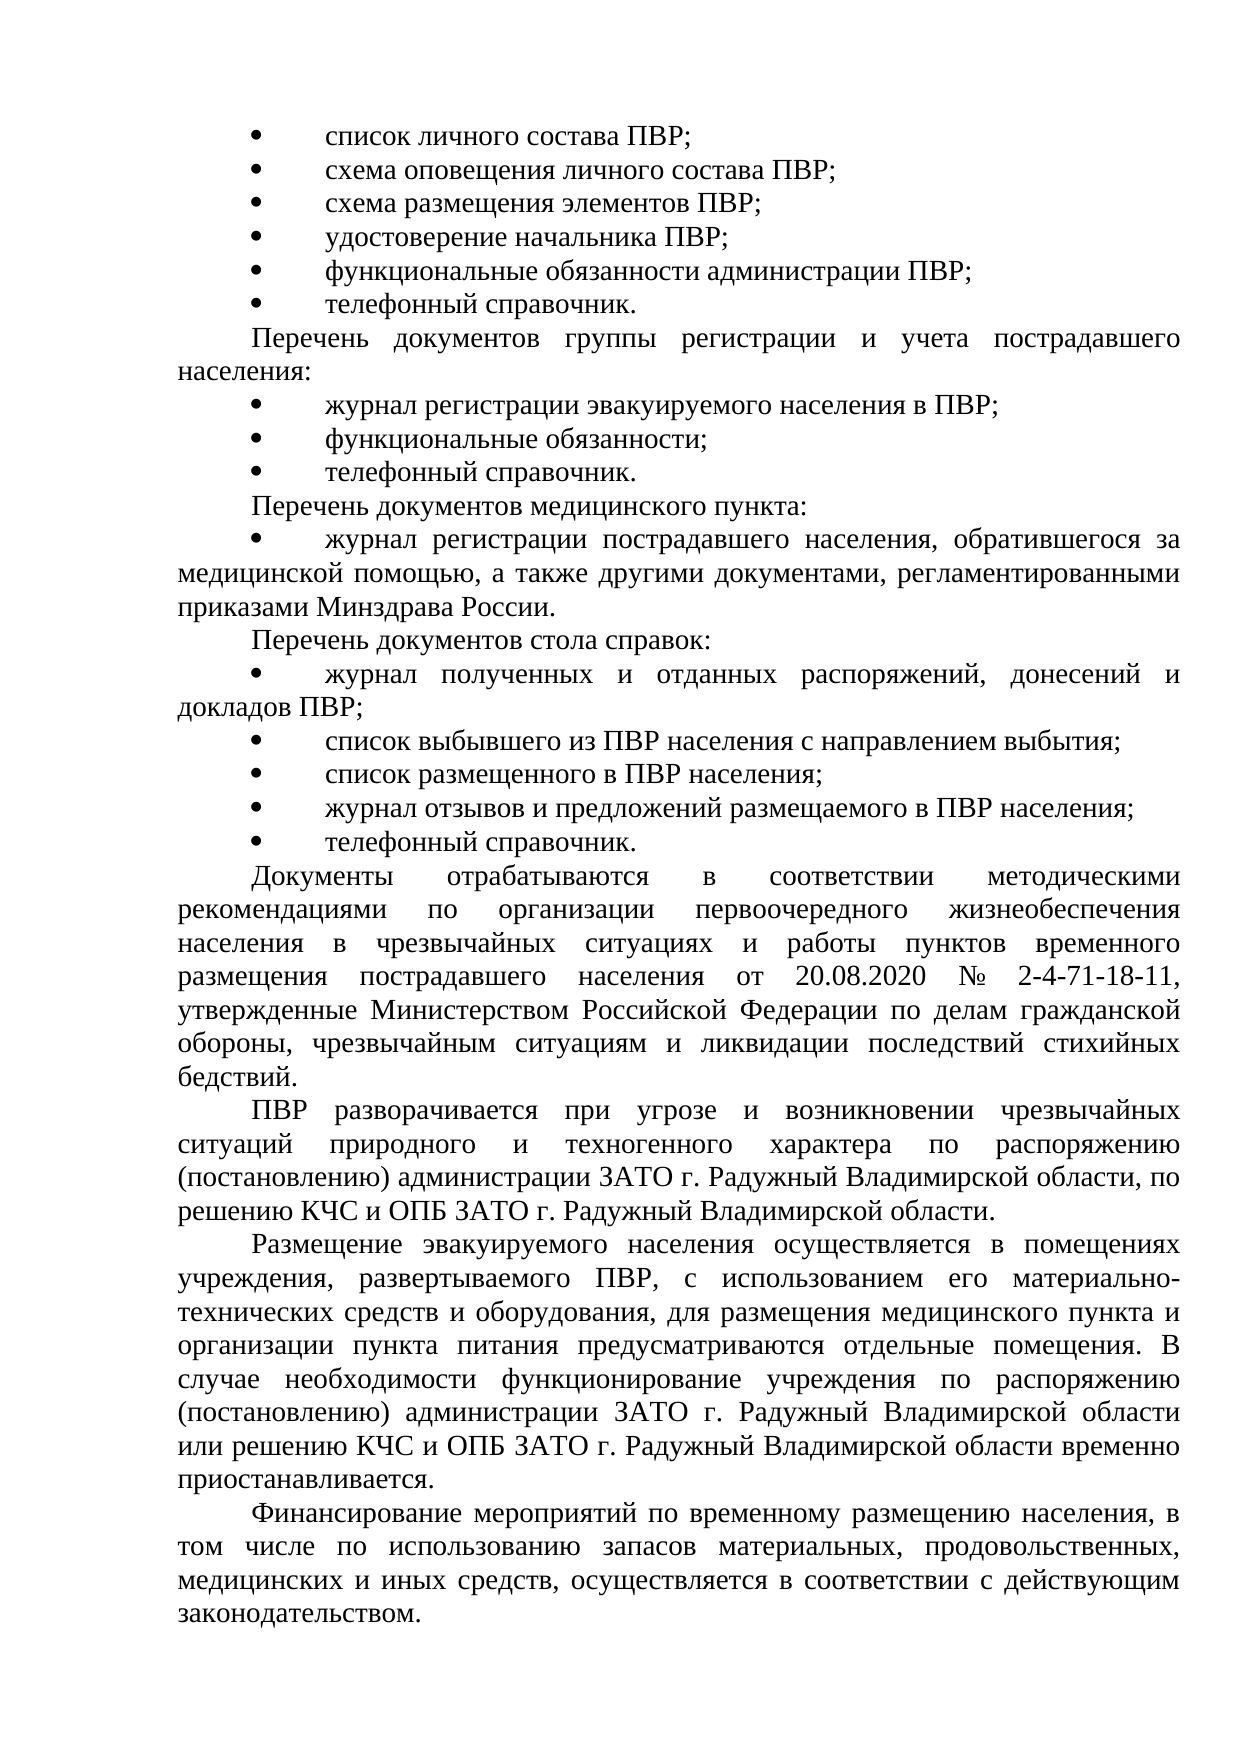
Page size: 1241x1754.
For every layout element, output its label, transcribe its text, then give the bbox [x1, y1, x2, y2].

list список личного состава ПВР; [177, 118, 1181, 152]
list журнал регистрации эвакуируемого населения в ПВР; [177, 387, 1181, 421]
list список выбывшего из ПВР населения с направлением выбытия; [177, 723, 1181, 757]
list журнал полученных и отданных распоряжений, донесений и докладов ПВР; [177, 656, 1181, 723]
text Перечень документов группы регистрации и учета пострадавшего населения: [177, 320, 1181, 387]
list журнал регистрации пострадавшего населения, обратившегося за медицинской помощью, а также другими документами, регламентированными приказами Минздрава России. [177, 522, 1181, 622]
list схема размещения элементов ПВР; [177, 185, 1181, 219]
list телефонный справочник. [177, 286, 1181, 320]
list функциональные обязанности; [177, 421, 1181, 454]
text Финансирование мероприятий по временному размещению населения, в том числе по использованию запасов материальных, продовольственных, медицинских и иных средств, осуществляется в соответствии с действующим законодательством. [177, 1495, 1181, 1629]
text ПВР разворачивается при угрозе и возникновении чрезвычайных ситуаций природного и техногенного характера по распоряжению (постановлению) администрации ЗАТО г. Радужный Владимирской области, по решению КЧС и ОПБ ЗАТО г. Радужный Владимирской области. [177, 1092, 1181, 1227]
list телефонный справочник. [177, 824, 1181, 858]
list список размещенного в ПВР населения; [177, 757, 1181, 790]
list удостоверение начальника ПВР; [177, 219, 1181, 253]
text Размещение эвакуируемого населения осуществляется в помещениях учреждения, развертываемого ПВР, с использованием его материально-технических средств и оборудования, для размещения медицинского пункта и организации пункта питания предусматриваются отдельные помещения. В случае необходимости функционирование учреждения по распоряжению (постановлению) администрации ЗАТО г. Радужный Владимирской области или решению КЧС и ОПБ ЗАТО г. Радужный Владимирской области временно приостанавливается. [177, 1227, 1181, 1495]
text Перечень документов стола справок: [177, 622, 1181, 656]
list журнал отзывов и предложений размещаемого в ПВР населения; [177, 790, 1181, 824]
text Документы отрабатываются в соответствии методическими рекомендациями по организации первоочередного жизнеобеспечения населения в чрезвычайных ситуациях и работы пунктов временного размещения пострадавшего населения от 20.08.2020 № 2-4-71-18-11, утвержденные Министерством Российской Федерации по делам гражданской обороны, чрезвычайным ситуациям и ликвидации последствий стихийных бедствий. [177, 858, 1181, 1092]
text Перечень документов медицинского пункта: [177, 488, 1181, 522]
list телефонный справочник. [177, 454, 1181, 488]
list функциональные обязанности администрации ПВР; [177, 253, 1181, 286]
list схема оповещения личного состава ПВР; [177, 152, 1181, 185]
